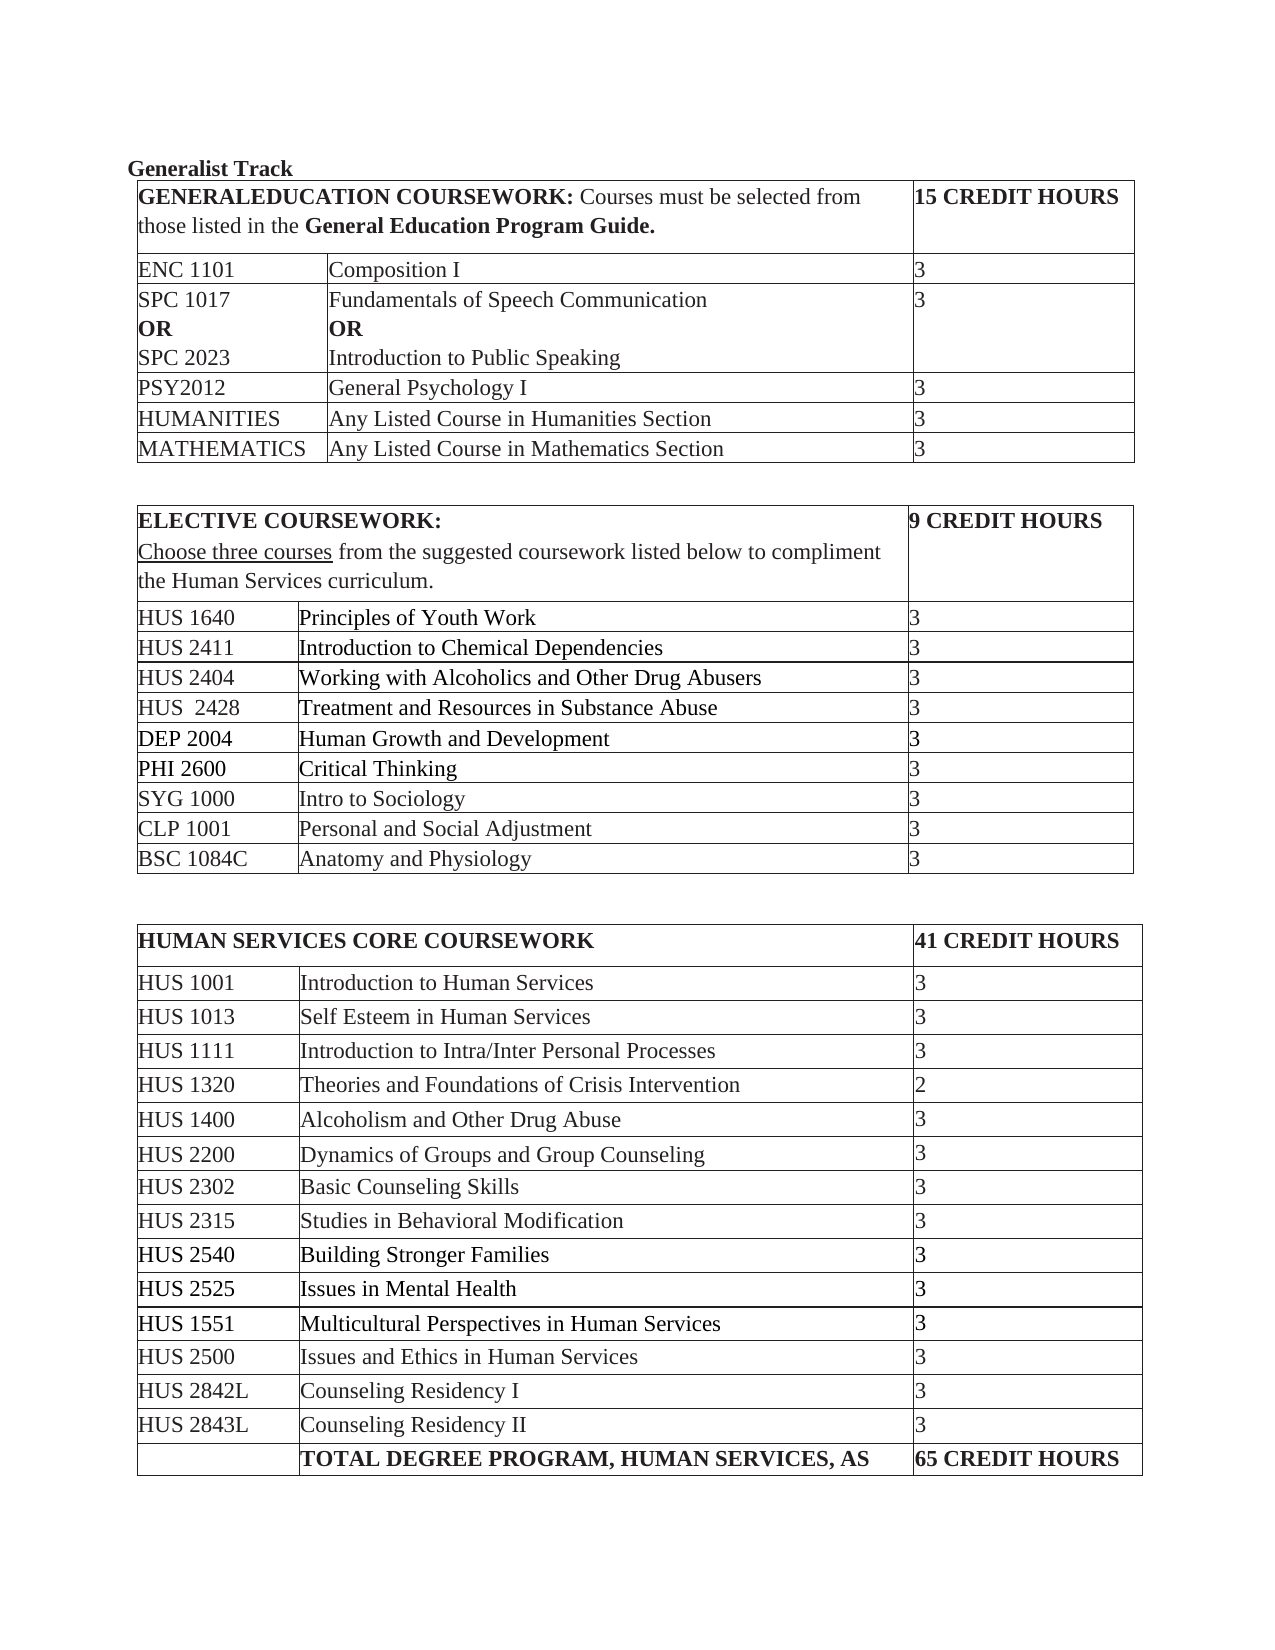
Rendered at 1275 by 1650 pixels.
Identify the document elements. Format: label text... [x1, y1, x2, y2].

table_cell HUS 2842L [138, 1375, 299, 1408]
table_cell 3 [914, 254, 1134, 283]
table_cell HUS 1013 [138, 1001, 299, 1034]
table_cell Composition I [328, 254, 913, 283]
table_cell HUS 1111 [138, 1035, 299, 1068]
table_header 9 CREDIT HOURS [909, 506, 1133, 601]
table_cell Issues and Ethics in Human Services [300, 1341, 913, 1374]
table_cell Personal and Social Adjustment [299, 813, 908, 842]
table_cell General Psychology I [328, 373, 913, 402]
table_cell 3 [914, 967, 1142, 1000]
table_cell 3 [914, 1035, 1142, 1068]
table_cell 2 [914, 1069, 1142, 1102]
table_cell MATHEMATICS [138, 433, 327, 462]
table_cell HUS 1640 [138, 602, 298, 631]
table_cell Counseling Residency II [300, 1409, 913, 1442]
table_cell SPC 1017 OR SPC 2023 [138, 284, 327, 372]
table_cell HUS 2525 [138, 1273, 299, 1306]
table_cell Self Esteem in Human Services [300, 1001, 913, 1034]
table_cell Working with Alcoholics and Other Drug Abusers [299, 663, 908, 692]
table_cell HUS 2500 [138, 1341, 299, 1374]
table_cell HUMANITIES [138, 403, 327, 432]
table_cell 3 [914, 1239, 1142, 1272]
table_cell CLP 1001 [138, 813, 298, 842]
table_cell 3 [909, 723, 1133, 752]
table_cell Critical Thinking [299, 753, 908, 782]
table_cell 3 [914, 1103, 1142, 1136]
table_cell Any Listed Course in Mathematics Section [328, 433, 913, 462]
table_cell 3 [914, 284, 1134, 372]
table_cell 3 [914, 1205, 1142, 1238]
table_cell HUS 2411 [138, 632, 298, 661]
table_cell HUS 1320 [138, 1069, 299, 1102]
table_header 15 CREDIT HOURS [914, 181, 1134, 253]
table_cell Building Stronger Families [300, 1239, 913, 1272]
table_cell 3 [909, 663, 1133, 692]
table_cell Dynamics of Groups and Group Counseling [300, 1137, 913, 1170]
table_cell 3 [914, 433, 1134, 462]
table_header 41 CREDIT HOURS [914, 925, 1142, 966]
table_cell HUS 2404 [138, 663, 298, 692]
table_cell 3 [909, 602, 1133, 631]
table_cell HUS 2200 [138, 1137, 299, 1170]
table_cell 3 [914, 1137, 1142, 1170]
table_header HUMAN SERVICES CORE COURSEWORK [138, 925, 913, 966]
table_cell Treatment and Resources in Substance Abuse [299, 693, 908, 722]
table_cell Fundamentals of Speech Communication OR Introduction to Public Speaking [328, 284, 913, 372]
table_cell Basic Counseling Skills [300, 1171, 913, 1204]
table_cell [138, 1444, 299, 1475]
table_cell 3 [914, 1001, 1142, 1034]
table_cell 3 [909, 813, 1133, 842]
table_cell 3 [914, 1375, 1142, 1408]
table_cell TOTAL DEGREE PROGRAM, HUMAN SERVICES, AS [300, 1444, 913, 1475]
table_cell ENC 1101 [138, 254, 327, 283]
table_cell Human Growth and Development [299, 723, 908, 752]
table_cell 3 [909, 753, 1133, 782]
table_header ELECTIVE COURSEWORK: Choose three courses from the suggested coursework listed below to compliment the Human Services curriculum. [138, 506, 908, 601]
table_cell 65 CREDIT HOURS [914, 1444, 1142, 1475]
table_cell 3 [914, 1409, 1142, 1442]
table_cell 3 [909, 693, 1133, 722]
table_cell 3 [914, 1273, 1142, 1306]
table_cell Counseling Residency I [300, 1375, 913, 1408]
table_cell Introduction to Human Services [300, 967, 913, 1000]
table_cell 3 [914, 373, 1134, 402]
table_cell 3 [909, 783, 1133, 812]
table_cell Principles of Youth Work [299, 602, 908, 631]
table_cell 3 [909, 844, 1133, 873]
table_cell HUS 2540 [138, 1239, 299, 1272]
table_cell Issues in Mental Health [300, 1273, 913, 1306]
table_cell BSC 1084C [138, 844, 298, 873]
table_cell Multicultural Perspectives in Human Services [300, 1308, 913, 1340]
table_cell HUS 2428 [138, 693, 298, 722]
table_cell 3 [914, 1171, 1142, 1204]
table_cell Theories and Foundations of Crisis Intervention [300, 1069, 913, 1102]
table_cell 3 [914, 403, 1134, 432]
table_cell HUS 2315 [138, 1205, 299, 1238]
table_cell HUS 1001 [138, 967, 299, 1000]
table_cell Introduction to Chemical Dependencies [299, 632, 908, 661]
table_cell Any Listed Course in Humanities Section [328, 403, 913, 432]
table_header GENERALEDUCATION COURSEWORK: Courses must be selected from those listed in the General Education Program Guide. [138, 181, 913, 253]
table_cell Intro to Sociology [299, 783, 908, 812]
table_cell Anatomy and Physiology [299, 844, 908, 873]
table_cell HUS 1551 [138, 1308, 299, 1340]
table_cell SYG 1000 [138, 783, 298, 812]
table_cell HUS 1400 [138, 1103, 299, 1136]
table_cell 3 [914, 1341, 1142, 1374]
table_cell Introduction to Intra/Inter Personal Processes [300, 1035, 913, 1068]
text Generalist Track [127, 154, 1149, 180]
table_cell PSY2012 [138, 373, 327, 402]
table_cell Studies in Behavioral Modification [300, 1205, 913, 1238]
table_cell PHI 2600 [138, 753, 298, 782]
table_cell Alcoholism and Other Drug Abuse [300, 1103, 913, 1136]
table_cell DEP 2004 [138, 723, 298, 752]
table_cell 3 [909, 632, 1133, 661]
table_cell HUS 2843L [138, 1409, 299, 1442]
table_cell 3 [914, 1308, 1142, 1340]
table_cell HUS 2302 [138, 1171, 299, 1204]
